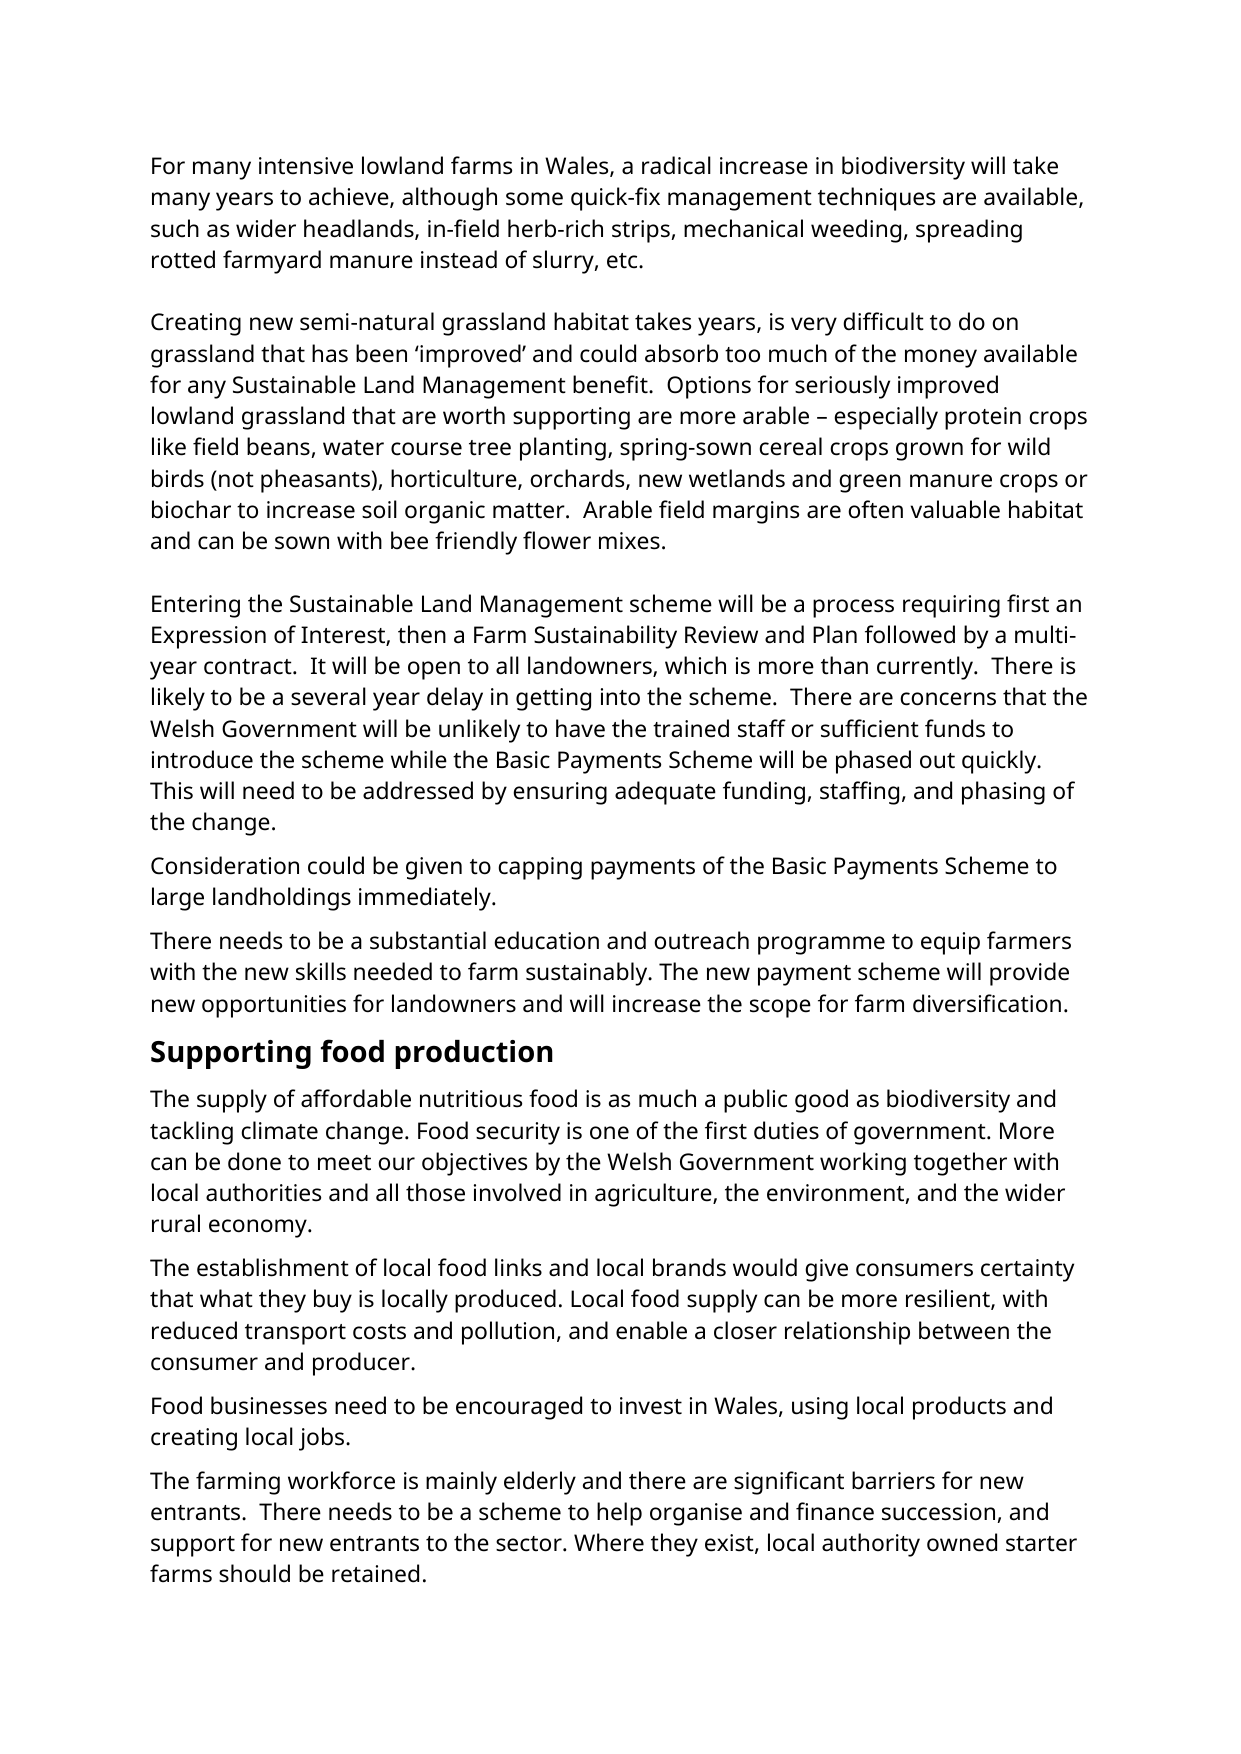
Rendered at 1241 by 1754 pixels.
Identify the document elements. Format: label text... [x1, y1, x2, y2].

text Supporting food production [150, 1031, 1090, 1071]
text The supply of affordable nutritious food is as much a public good as biodiversity and tackling climate change. Food security is one of the first duties of government. More can be done to meet our objectives by the Welsh Government working together with local authorities and all those involved in agriculture, the environment, and the wider rural economy. [150, 1083, 1090, 1240]
text The establishment of local food links and local brands would give consumers certainty that what they buy is locally produced. Local food supply can be more resilient, with reduced transport costs and pollution, and enable a closer relationship between the consumer and producer. [150, 1252, 1090, 1377]
text Creating new semi-natural grassland habitat takes years, is very difficult to do on grassland that has been ‘improved’ and could absorb too much of the money available for any Sustainable Land Management benefit. Options for seriously improved lowland grassland that are worth supporting are more arable – especially protein crops like field beans, water course tree planting, spring-sown cereal crops grown for wild birds (not pheasants), horticulture, orchards, new wetlands and green manure crops or biochar to increase soil organic matter. Arable field margins are often valuable habitat and can be sown with bee friendly flower mixes. [150, 306, 1090, 556]
text The farming workforce is mainly elderly and there are significant barriers for new entrants. There needs to be a scheme to help organise and finance succession, and support for new entrants to the sector. Where they exist, local authority owned starter farms should be retained. [150, 1465, 1090, 1590]
text For many intensive lowland farms in Wales, a radical increase in biodiversity will take many years to achieve, although some quick-fix management techniques are available, such as wider headlands, in-field herb-rich strips, mechanical weeding, spreading rotted farmyard manure instead of slurry, etc. [150, 150, 1090, 275]
text There needs to be a substantial education and outreach programme to equip farmers with the new skills needed to farm sustainably. The new payment scheme will provide new opportunities for landowners and will increase the scope for farm diversification. [150, 925, 1090, 1019]
text Entering the Sustainable Land Management scheme will be a process requiring first an Expression of Interest, then a Farm Sustainability Review and Plan followed by a multi-year contract. It will be open to all landowners, which is more than currently. There is likely to be a several year delay in getting into the scheme. There are concerns that the Welsh Government will be unlikely to have the trained staff or sufficient funds to introduce the scheme while the Basic Payments Scheme will be phased out quickly. This will need to be addressed by ensuring adequate funding, staffing, and phasing of the change. [150, 587, 1090, 837]
text Food businesses need to be encouraged to invest in Wales, using local products and creating local jobs. [150, 1390, 1090, 1452]
text Consideration could be given to capping payments of the Basic Payments Scheme to large landholdings immediately. [150, 850, 1090, 912]
